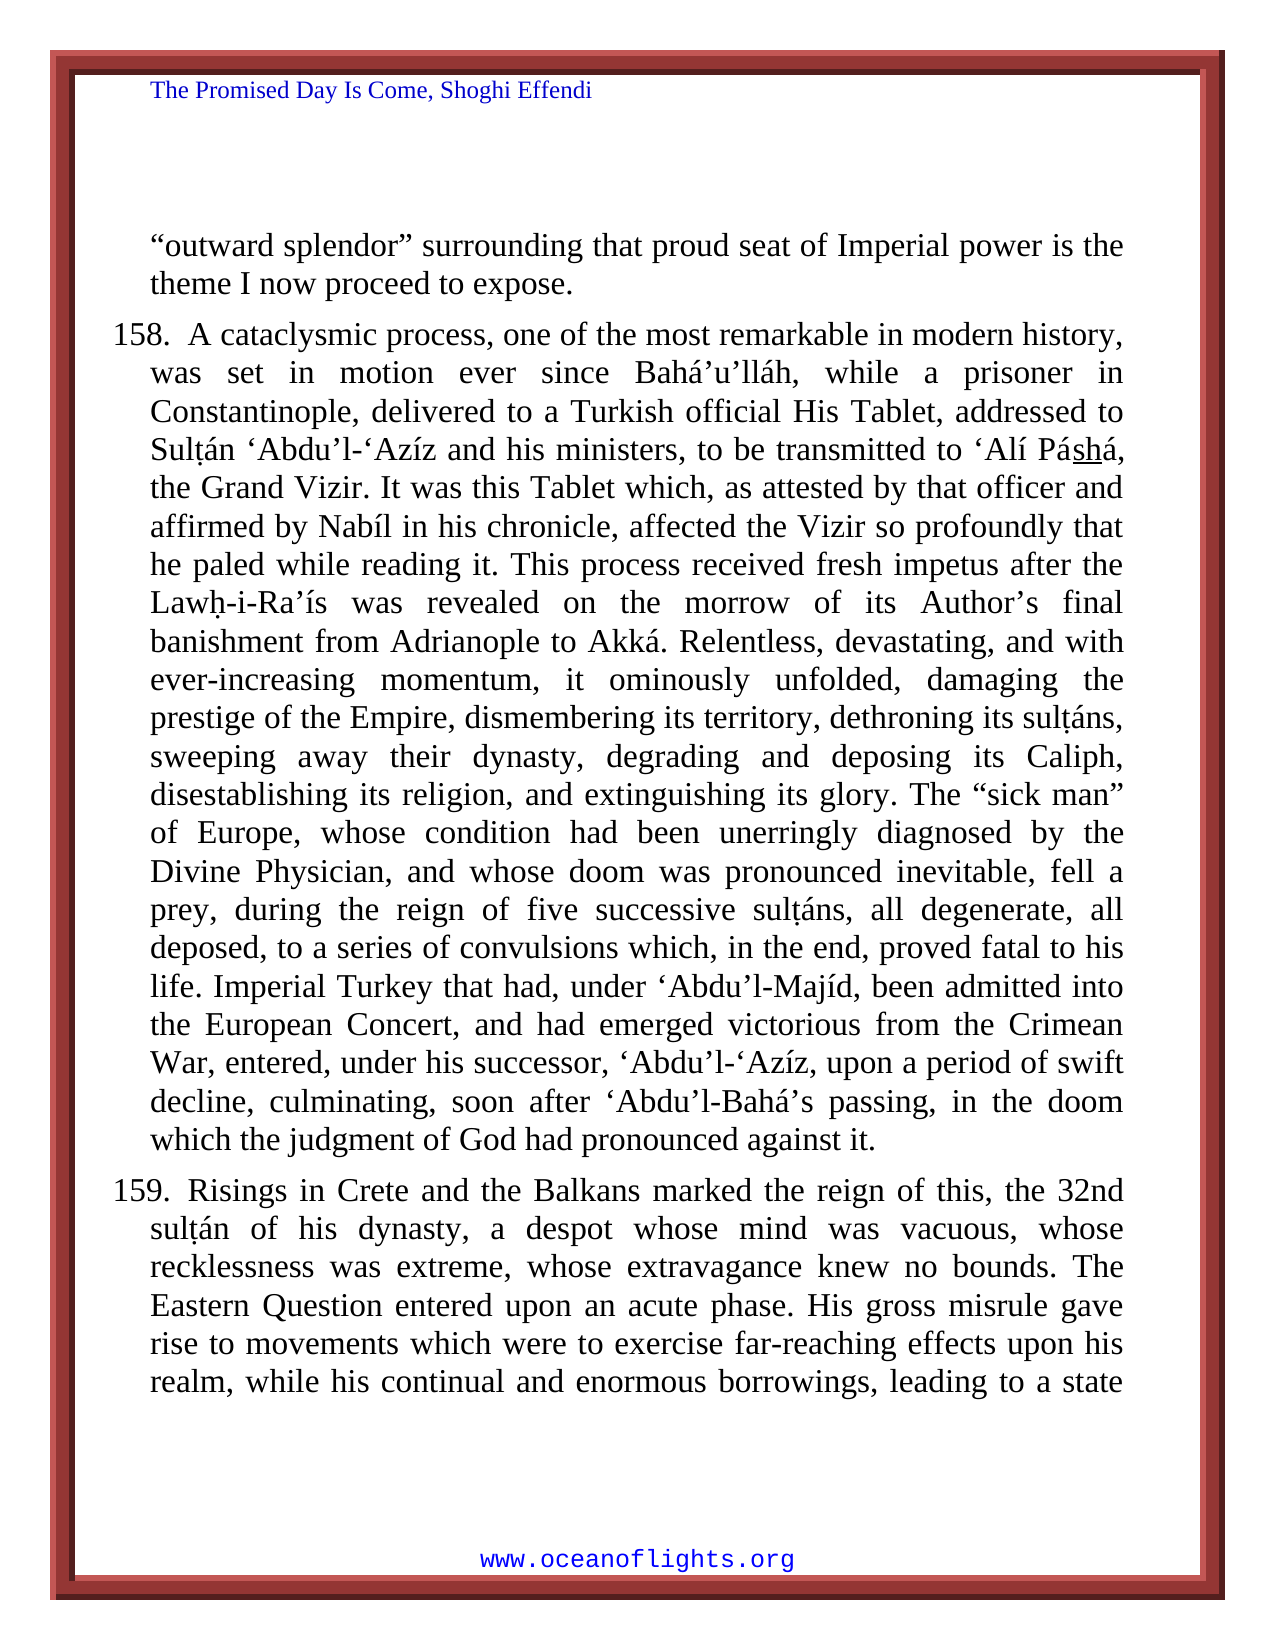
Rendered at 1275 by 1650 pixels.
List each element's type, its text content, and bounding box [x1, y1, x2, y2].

list A cataclysmic process, one of the most remarkable in modern history, was set in motion ever since Bahá’u’lláh, while a prisoner in Constantinople, delivered to a Turkish official His Tablet, addressed to Sulṭán ‘Abdu’l-‘Azíz and his ministers, to be transmitted to ‘Alí Páshá, the Grand Vizir. It was this Tablet which, as attested by that officer and affirmed by Nabíl in his chronicle, affected the Vizir so profoundly that he paled while reading it. This process received fresh impetus after the Lawḥ-i-Ra’ís was revealed on the morrow of its Author’s final banishment from Adrianople to Akká. Relentless, devastating, and with ever-increasing momentum, it ominously unfolded, damaging the prestige of the Empire, dismembering its territory, dethroning its sulṭáns, sweeping away their dynasty, degrading and deposing its Caliph, disestablishing its religion, and extinguishing its glory. The “sick man” of Europe, whose condition had been unerringly diagnosed by the Divine Physician, and whose doom was pronounced inevitable, fell a prey, during the reign of five successive sulṭáns, all degenerate, all deposed, to a series of convulsions which, in the end, proved fatal to his life. Imperial Turkey that had, under ‘Abdu’l-Majíd, been admitted into the European Concert, and had emerged victorious from the Crimean War, entered, under his successor, ‘Abdu’l-‘Azíz, upon a period of swift decline, culminating, soon after ‘Abdu’l-Bahá’s passing, in the doom which the judgment of God had pronounced against it. [112, 314, 1125, 1157]
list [112, 1170, 1125, 1400]
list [112, 225, 1125, 302]
